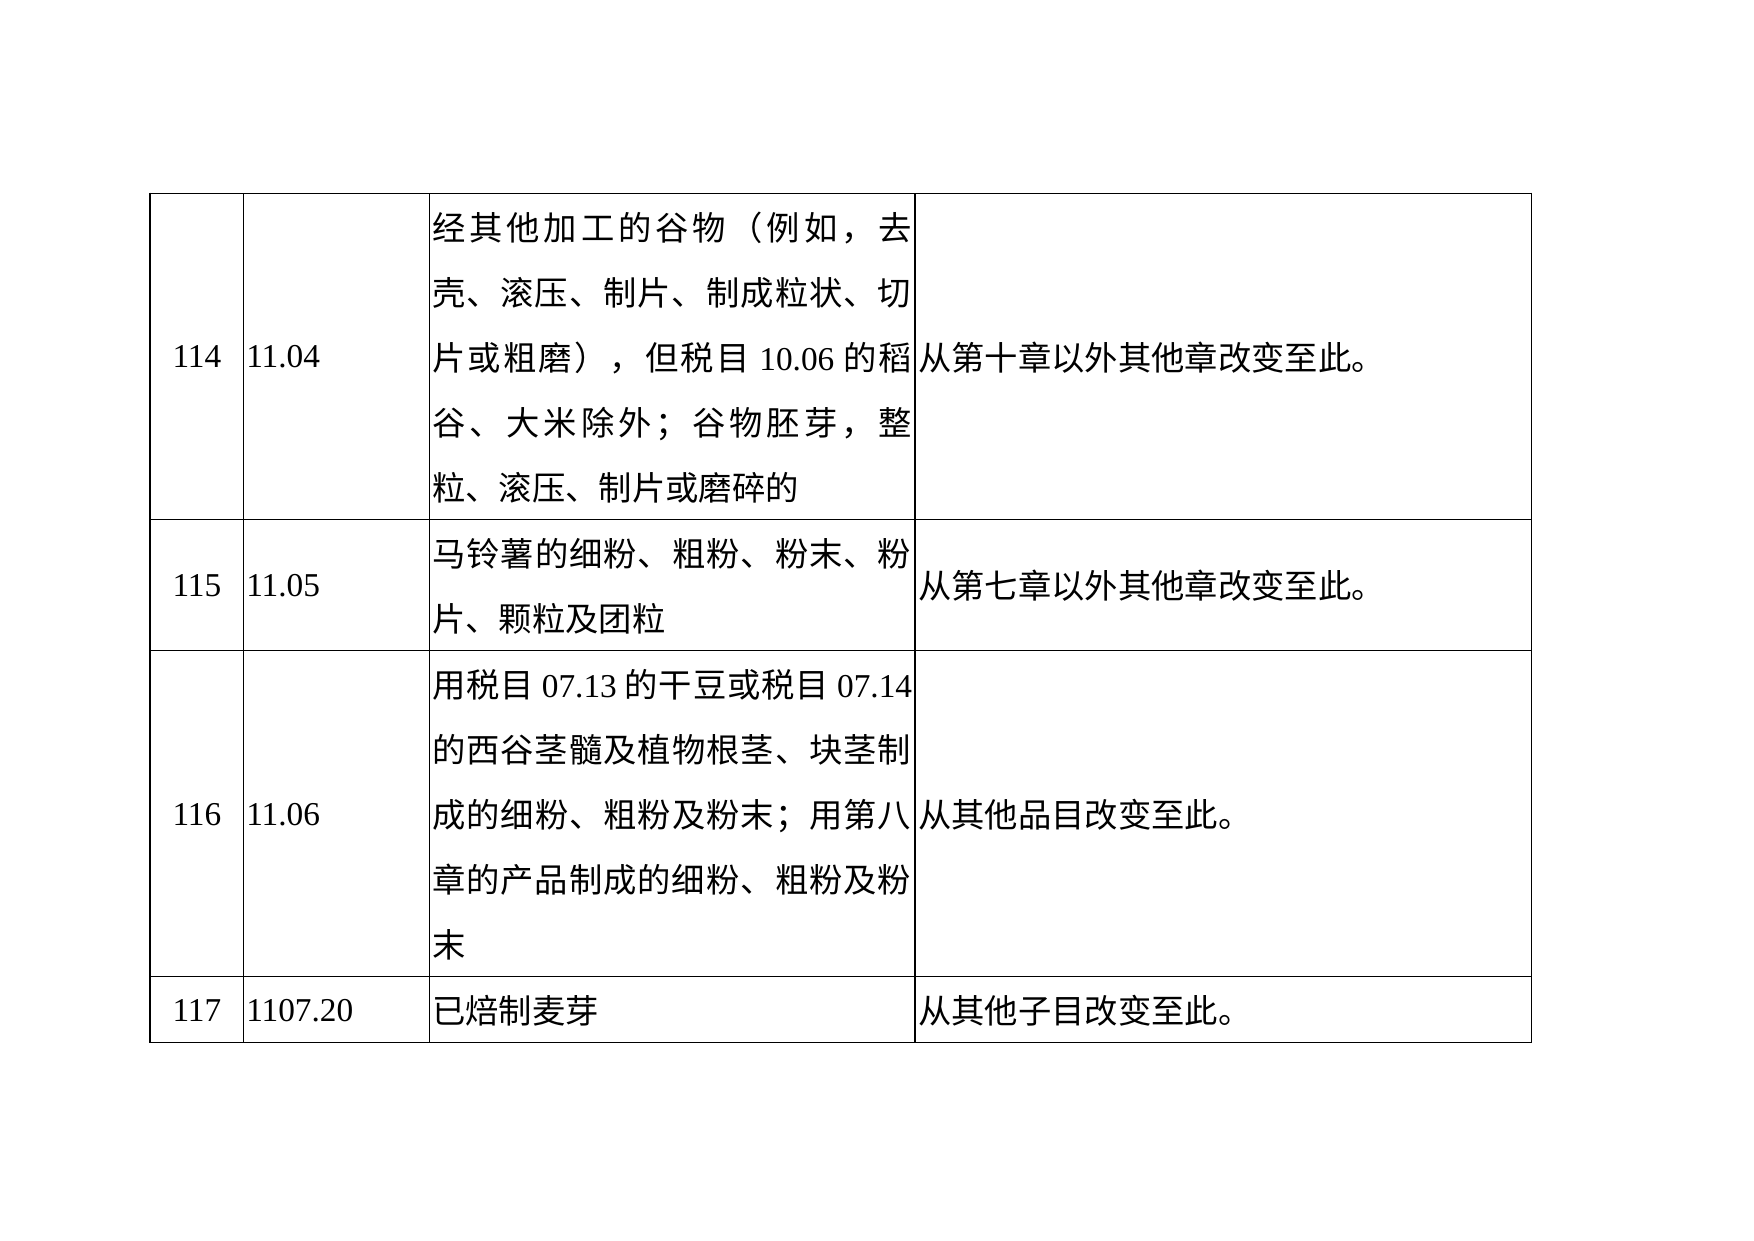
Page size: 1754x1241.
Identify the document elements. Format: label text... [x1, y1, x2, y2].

table_cell 从其他子目改变至此。 [916, 977, 1531, 1042]
table_cell 从其他品目改变至此。 [916, 651, 1531, 976]
table_cell 11.04 [244, 194, 429, 518]
table_cell 从第十章以外其他章改变至此。 [916, 194, 1531, 518]
table_cell 114 [151, 194, 243, 518]
table_cell 116 [151, 651, 243, 976]
table_cell 用税目07.13的干豆或税目07.14的西谷茎髓及植物根茎、块茎制成的细粉、粗粉及粉末；用第八章的产品制成的细粉、粗粉及粉末 [430, 651, 914, 976]
table_cell 11.05 [244, 520, 429, 649]
table_cell 从第七章以外其他章改变至此。 [916, 520, 1531, 649]
table_cell 117 [151, 977, 243, 1042]
table_cell 115 [151, 520, 243, 649]
table_cell 1107.20 [244, 977, 429, 1042]
table_cell 马铃薯的细粉、粗粉、粉末、粉片、颗粒及团粒 [430, 520, 914, 649]
table_cell 已焙制麦芽 [430, 977, 914, 1042]
table_cell 11.06 [244, 651, 429, 976]
table_cell 经其他加工的谷物（例如，去壳、滚压、制片、制成粒状、切片或粗磨），但税目10.06的稻谷、大米除外；谷物胚芽，整粒、滚压、制片或磨碎的 [430, 194, 914, 518]
